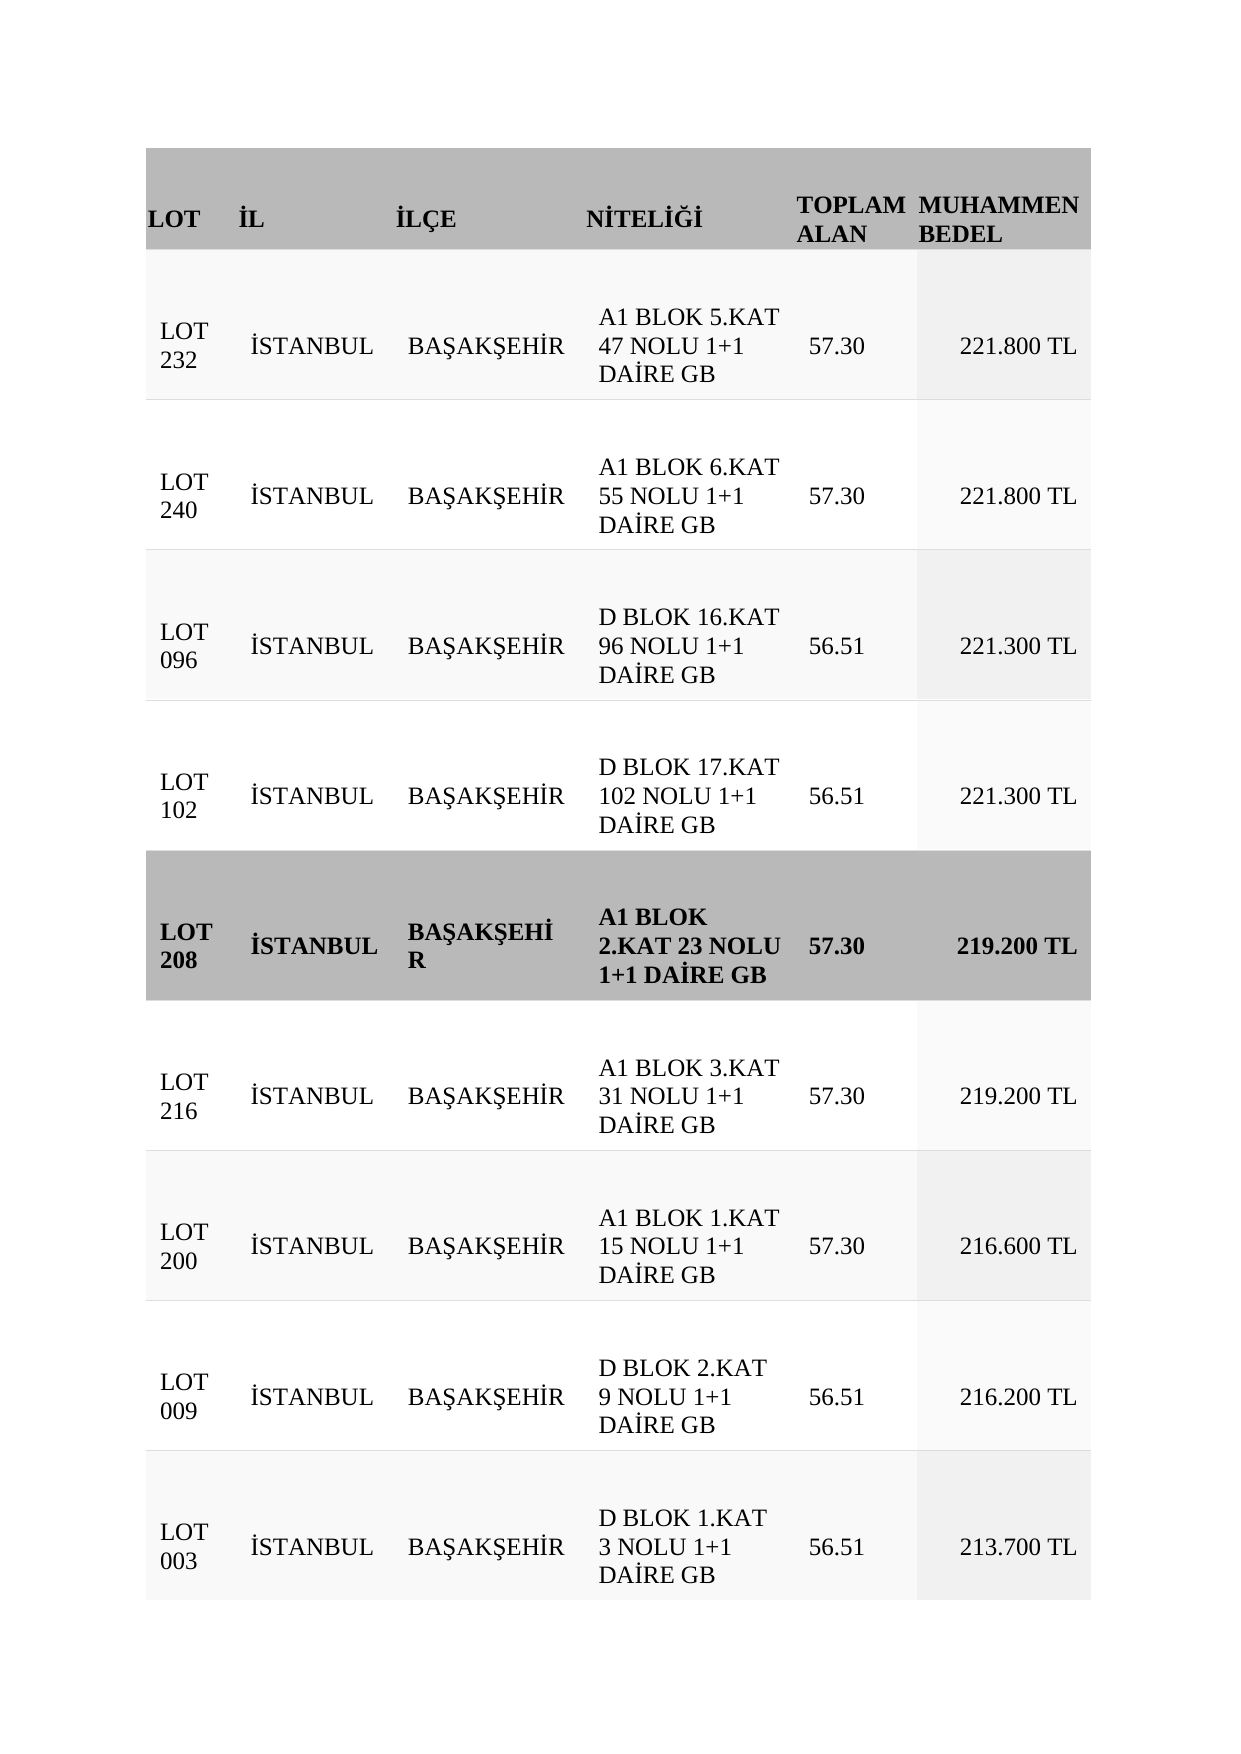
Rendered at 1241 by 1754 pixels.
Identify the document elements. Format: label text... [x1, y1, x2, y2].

table_cell LOT 216 [146, 1001, 237, 1150]
table_cell BAŞAKŞEHİR [394, 550, 585, 699]
table_cell İSTANBUL [237, 400, 394, 549]
table_cell D BLOK 2.KAT 9 NOLU 1+1 DAİRE GB [585, 1301, 795, 1450]
table_cell İSTANBUL [237, 851, 394, 1000]
table_header İLÇE [394, 148, 585, 249]
table_cell LOT 096 [146, 550, 237, 699]
table_cell D BLOK 16.KAT 96 NOLU 1+1 DAİRE GB [585, 550, 795, 699]
table_cell LOT 200 [146, 1151, 237, 1300]
table_cell LOT 208 [146, 851, 237, 1000]
table_cell BAŞAKŞEHİR [394, 250, 585, 399]
table_cell BAŞAKŞEHİR [394, 1301, 585, 1450]
table_cell BAŞAKŞEHİR [394, 701, 585, 849]
table_cell 221.300 TL [917, 550, 1091, 699]
table_header MUHAMMEN BEDEL [917, 148, 1091, 249]
table_cell BAŞAKŞEHİR [394, 1151, 585, 1300]
table_cell İSTANBUL [237, 1001, 394, 1150]
table_cell A1 BLOK 1.KAT 15 NOLU 1+1 DAİRE GB [585, 1151, 795, 1300]
table_header TOPLAM ALAN [795, 148, 917, 249]
table_cell BAŞAKŞEHİR [394, 851, 585, 1000]
table_cell LOT 102 [146, 701, 237, 849]
table_cell BAŞAKŞEHİR [394, 1001, 585, 1150]
table_cell LOT 240 [146, 400, 237, 549]
table_cell 213.700 TL [917, 1451, 1091, 1600]
table_header LOT [146, 148, 237, 249]
table_cell İSTANBUL [237, 1151, 394, 1300]
table_cell A1 BLOK 3.KAT 31 NOLU 1+1 DAİRE GB [585, 1001, 795, 1150]
table_cell BAŞAKŞEHİR [394, 400, 585, 549]
table_header İL [237, 148, 394, 249]
table_cell 221.800 TL [917, 400, 1091, 549]
table_cell 57.30 [795, 1001, 917, 1150]
table_cell LOT 232 [146, 250, 237, 399]
table_cell 219.200 TL [917, 851, 1091, 1000]
table_cell LOT 009 [146, 1301, 237, 1450]
table_cell 216.200 TL [917, 1301, 1091, 1450]
table_cell BAŞAKŞEHİR [394, 1451, 585, 1600]
table_cell 216.600 TL [917, 1151, 1091, 1300]
table_cell 56.51 [795, 701, 917, 849]
table_cell A1 BLOK 2.KAT 23 NOLU 1+1 DAİRE GB [585, 851, 795, 1000]
table_cell D BLOK 17.KAT 102 NOLU 1+1 DAİRE GB [585, 701, 795, 849]
table_cell 221.300 TL [917, 701, 1091, 849]
table_cell İSTANBUL [237, 250, 394, 399]
table_cell 57.30 [795, 400, 917, 549]
table_cell 57.30 [795, 250, 917, 399]
table_cell İSTANBUL [237, 701, 394, 849]
table_cell D BLOK 1.KAT 3 NOLU 1+1 DAİRE GB [585, 1451, 795, 1600]
table_cell 221.800 TL [917, 250, 1091, 399]
table_cell İSTANBUL [237, 1451, 394, 1600]
table_cell 56.51 [795, 550, 917, 699]
table_cell 57.30 [795, 1151, 917, 1300]
table_cell İSTANBUL [237, 550, 394, 699]
table_header NİTELİĞİ [585, 148, 795, 249]
table_cell 219.200 TL [917, 1001, 1091, 1150]
table_cell A1 BLOK 6.KAT 55 NOLU 1+1 DAİRE GB [585, 400, 795, 549]
table_cell A1 BLOK 5.KAT 47 NOLU 1+1 DAİRE GB [585, 250, 795, 399]
table_cell İSTANBUL [237, 1301, 394, 1450]
table_cell 56.51 [795, 1301, 917, 1450]
table_cell LOT 003 [146, 1451, 237, 1600]
table_cell 56.51 [795, 1451, 917, 1600]
table_cell 57.30 [795, 851, 917, 1000]
